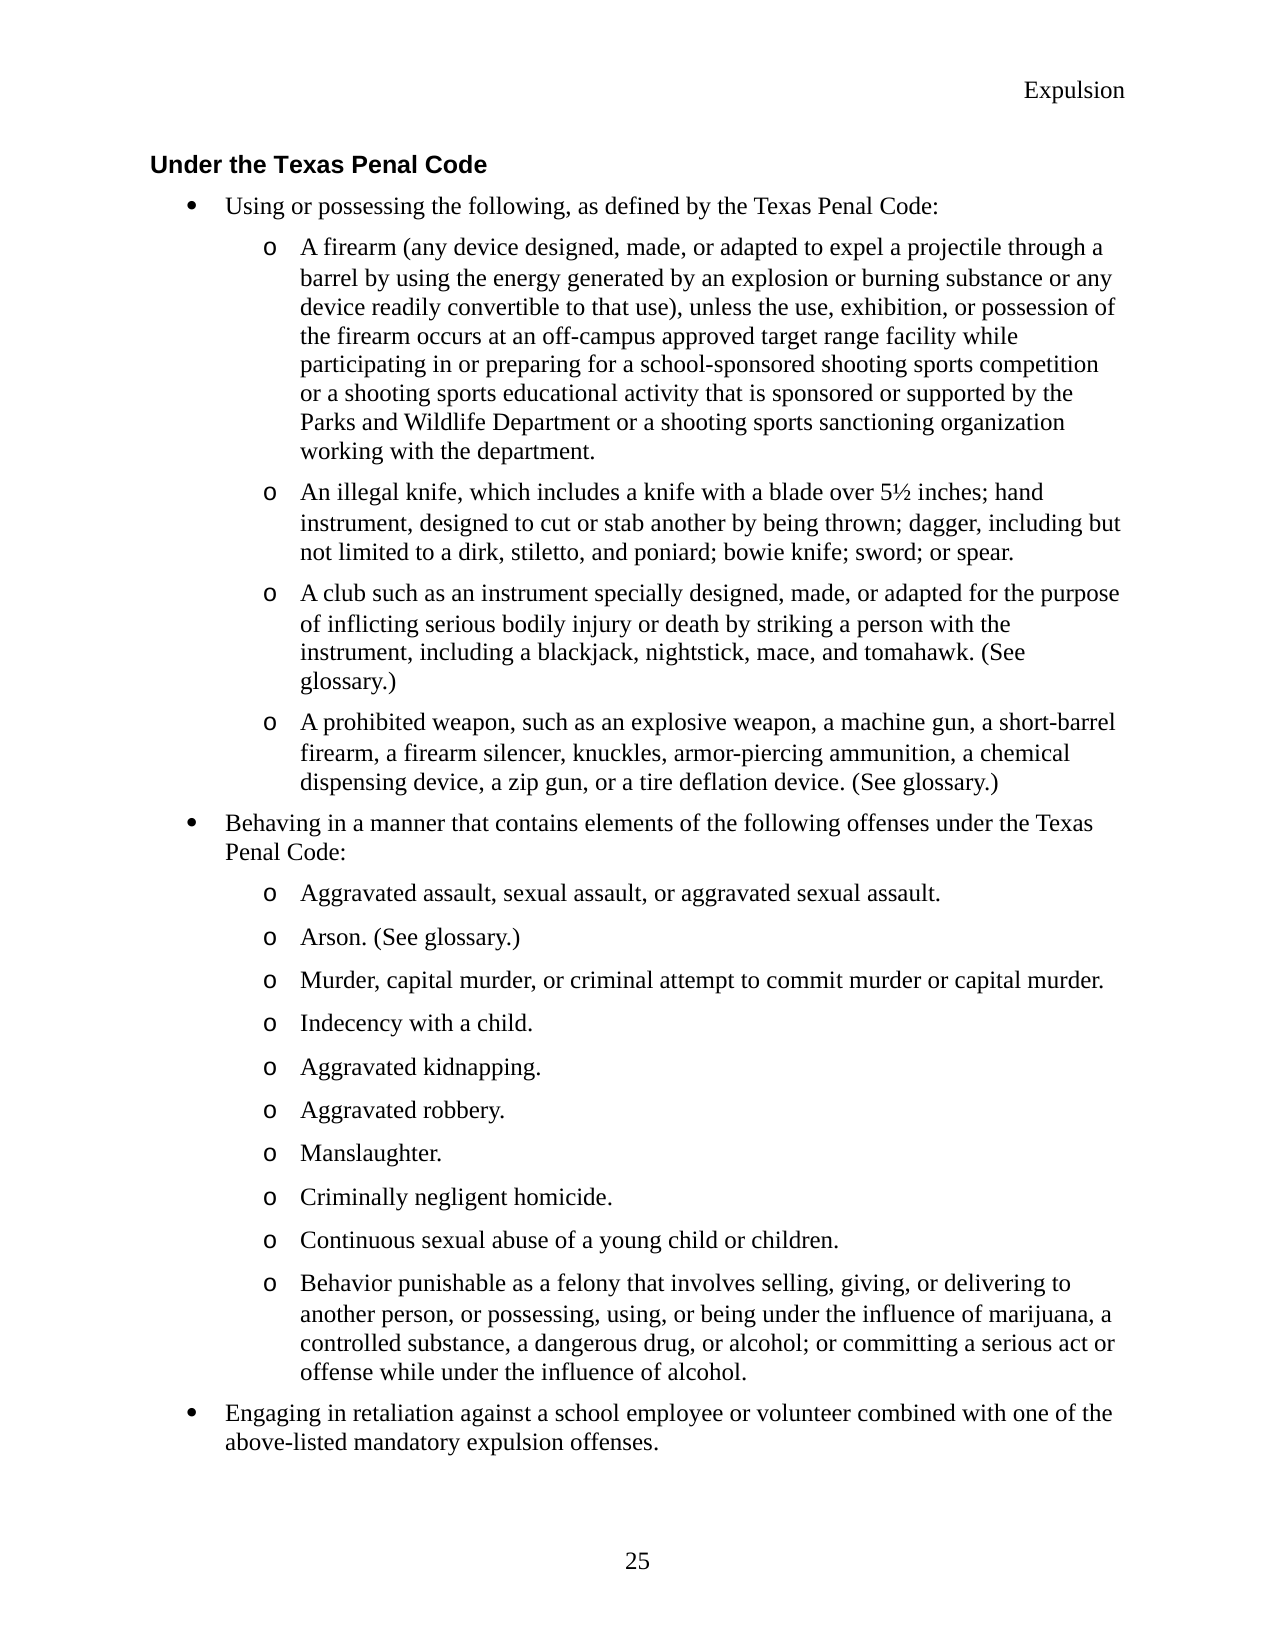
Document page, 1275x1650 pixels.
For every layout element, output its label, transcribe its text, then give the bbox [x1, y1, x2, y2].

list Behavior punishable as a felony that involves selling, giving, or delivering to another person, or possessing, using, or being under the influence of marijuana, a controlled substance, a dangerous drug, or alcohol; or committing a serious act or offense while under the influence of alcohol. [262, 1268, 1125, 1385]
list A firearm (any device designed, made, or adapted to expel a projectile through a barrel by using the energy generated by an explosion or burning substance or any device readily convertible to that use), unless the use, exhibition, or possession of the firearm occurs at an off-campus approved target range facility while participating in or preparing for a school-sponsored shooting sports competition or a shooting sports educational activity that is sponsored or supported by the Parks and Wildlife Department or a shooting sports sanctioning organization working with the department. [262, 232, 1125, 464]
list Behaving in a manner that contains elements of the following offenses under the Texas Penal Code: [187, 808, 1125, 866]
list Aggravated kidnapping. [262, 1052, 1125, 1082]
list Arson. (See glossary.) [262, 922, 1125, 952]
list A prohibited weapon, such as an explosive weapon, a machine gun, a short-barrel firearm, a firearm silencer, knuckles, armor-piercing ammunition, a chemical dispensing device, a zip gun, or a tire deflation device. (See glossary.) [262, 707, 1125, 796]
text Under the Texas Penal Code [150, 150, 1125, 179]
list Engaging in retaliation against a school employee or volunteer combined with one of the above-listed mandatory expulsion offenses. [187, 1398, 1125, 1455]
list Indecency with a child. [262, 1008, 1125, 1039]
list A club such as an instrument specially designed, made, or adapted for the purpose of inflicting serious bodily injury or death by striking a person with the instrument, including a blackjack, nightstick, mace, and tomahawk. (See glossary.) [262, 578, 1125, 695]
list Murder, capital murder, or criminal attempt to commit murder or capital murder. [262, 965, 1125, 996]
list Using or possessing the following, as defined by the Texas Penal Code: [187, 191, 1125, 220]
list Aggravated assault, sexual assault, or aggravated sexual assault. [262, 878, 1125, 909]
list Manslaughter. [262, 1138, 1125, 1169]
list An illegal knife, which includes a knife with a blade over 5½ inches; hand instrument, designed to cut or stab another by being thrown; dagger, including but not limited to a dirk, stiletto, and poniard; bowie knife; sword; or spear. [262, 477, 1125, 565]
list Aggravated robbery. [262, 1095, 1125, 1126]
list Continuous sexual abuse of a young child or children. [262, 1225, 1125, 1256]
list Criminally negligent homicide. [262, 1182, 1125, 1212]
